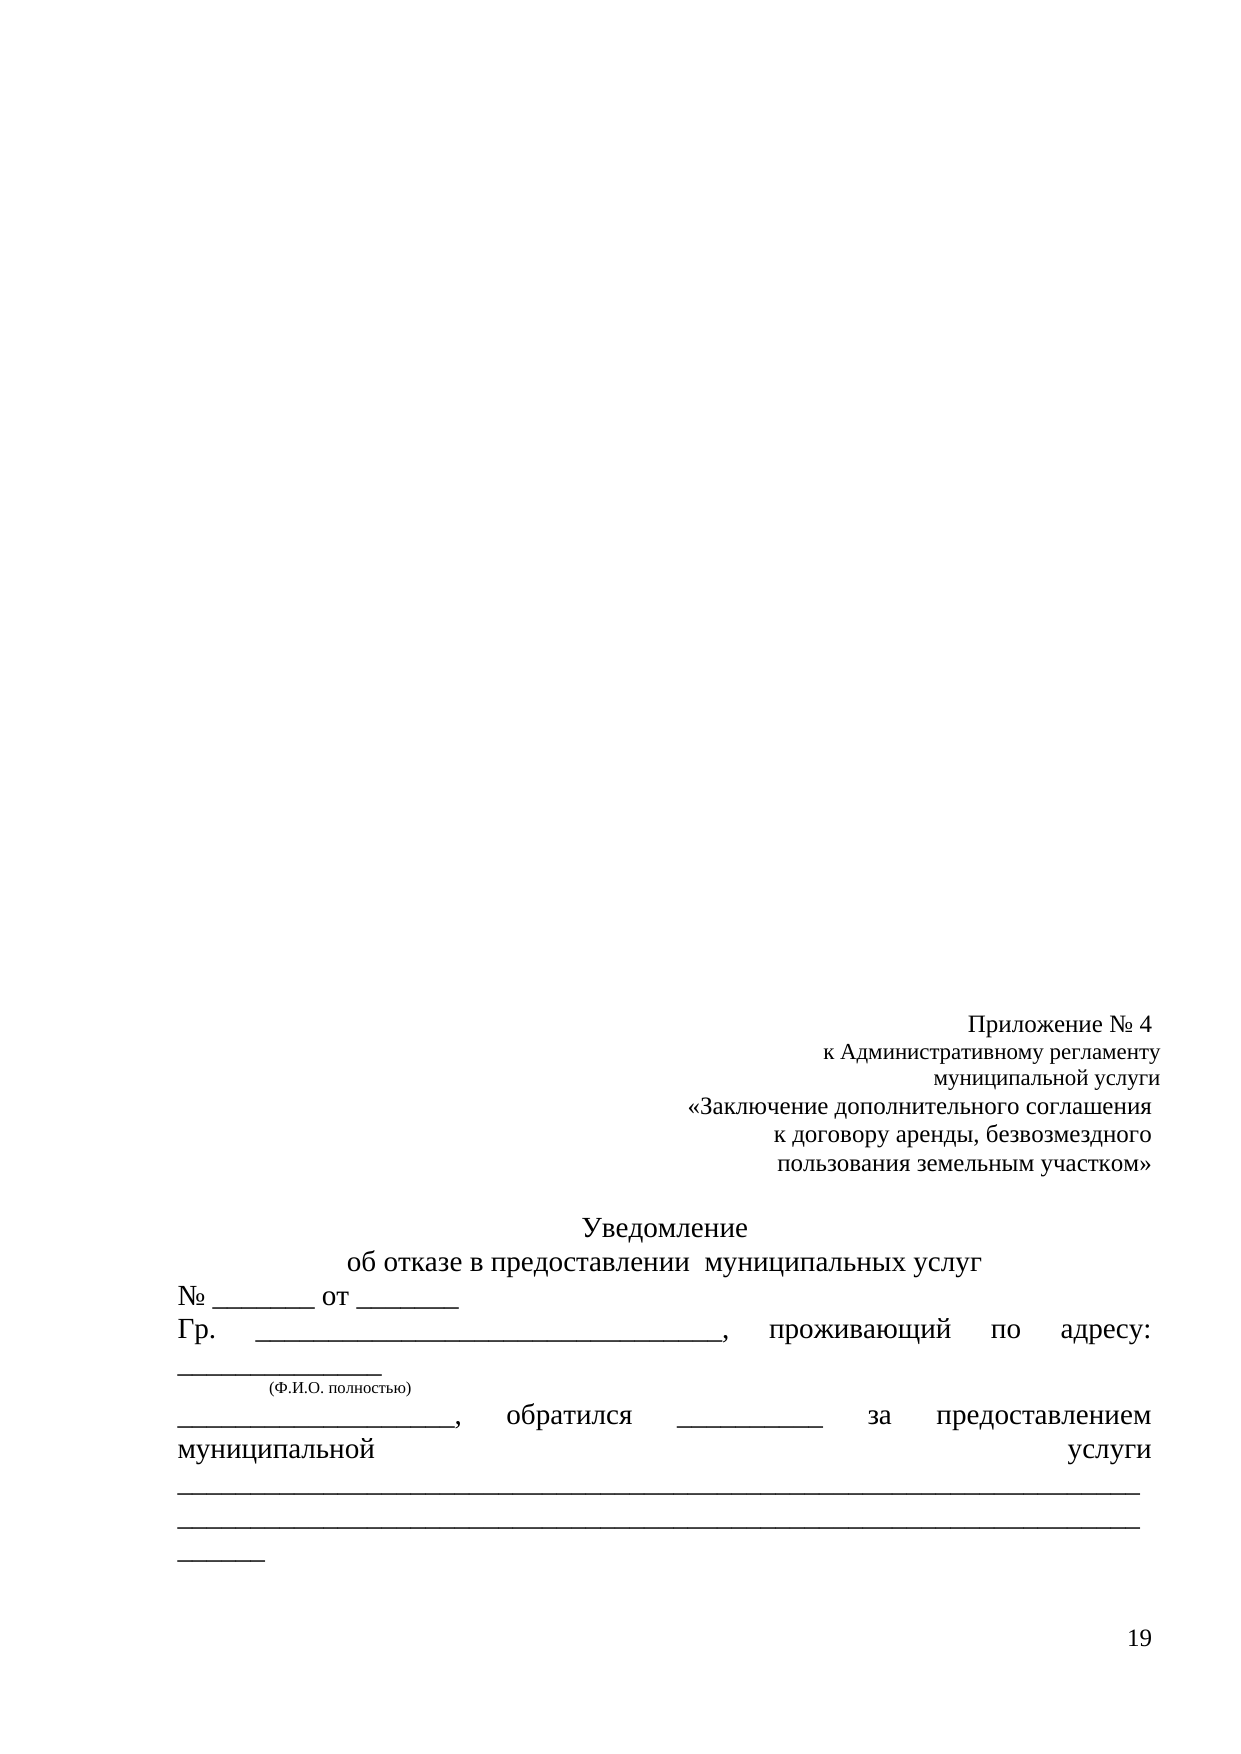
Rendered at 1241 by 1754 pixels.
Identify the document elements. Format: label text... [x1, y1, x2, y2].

text об отказе в предоставлении муниципальных услуг [177, 1244, 1152, 1278]
text к Административному регламенту [356, 1038, 1162, 1064]
text пользования земельным участком» [177, 1148, 1152, 1177]
text муниципальной услуги [177, 1064, 1162, 1091]
text «Заключение дополнительного соглашения [177, 1091, 1152, 1119]
text № _______ от _______ [177, 1278, 1152, 1311]
text (Ф.И.О. полностью) [177, 1378, 1152, 1397]
text ________________________________________________________________________ [177, 1498, 1152, 1565]
text Уведомление [177, 1211, 1152, 1244]
text ___________________, обратился __________ за предоставлением муниципальной услуги __________________________________________________________________ [177, 1397, 1152, 1498]
text Приложение № 4 [177, 1009, 1152, 1038]
text к договору аренды, безвозмездного [177, 1119, 1152, 1148]
text Гр. ________________________________, проживающий по адресу: ______________ [177, 1311, 1152, 1378]
